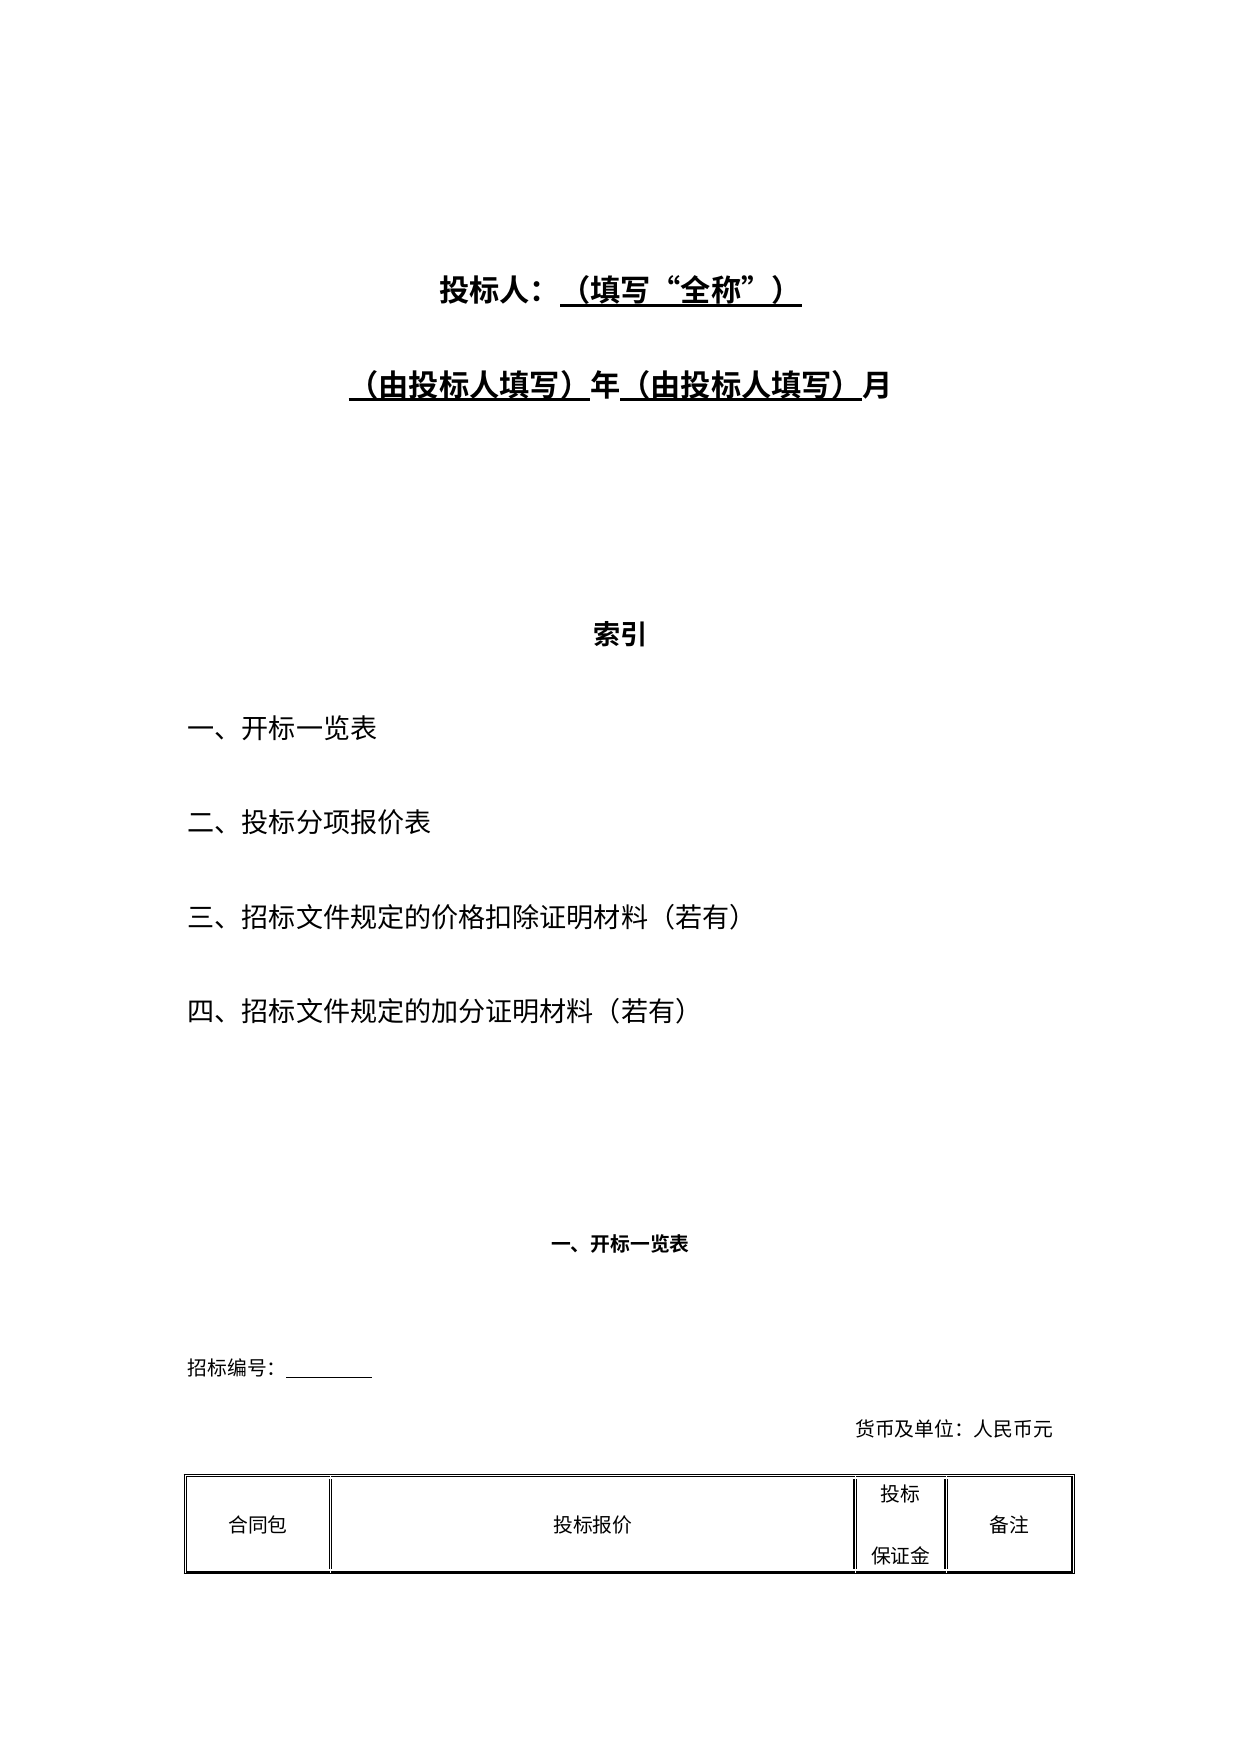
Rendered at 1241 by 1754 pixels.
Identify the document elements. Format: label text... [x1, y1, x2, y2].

table_header 备注 [946, 1477, 1071, 1571]
text 货币及单位：人民币元 [187, 1412, 1053, 1444]
text 三、招标文件规定的价格扣除证明材料（若有） [187, 883, 1053, 948]
text 一、开标一览表 [187, 694, 1053, 759]
text （由投标人填写）年（由投标人填写）月 [187, 350, 1053, 415]
text 二、投标分项报价表 [187, 789, 1053, 854]
text 索引 [187, 568, 1053, 665]
table_header 投标 保证金 [855, 1477, 946, 1571]
text 招标编号： [187, 1350, 1053, 1383]
table_header 投标报价 [330, 1475, 855, 1571]
table_header 合同包 [187, 1477, 330, 1571]
text 投标人：（填写“全称”） [187, 256, 1053, 321]
text 四、招标文件规定的加分证明材料（若有） [187, 977, 1053, 1042]
text 一、开标一览表 [187, 1194, 1053, 1259]
